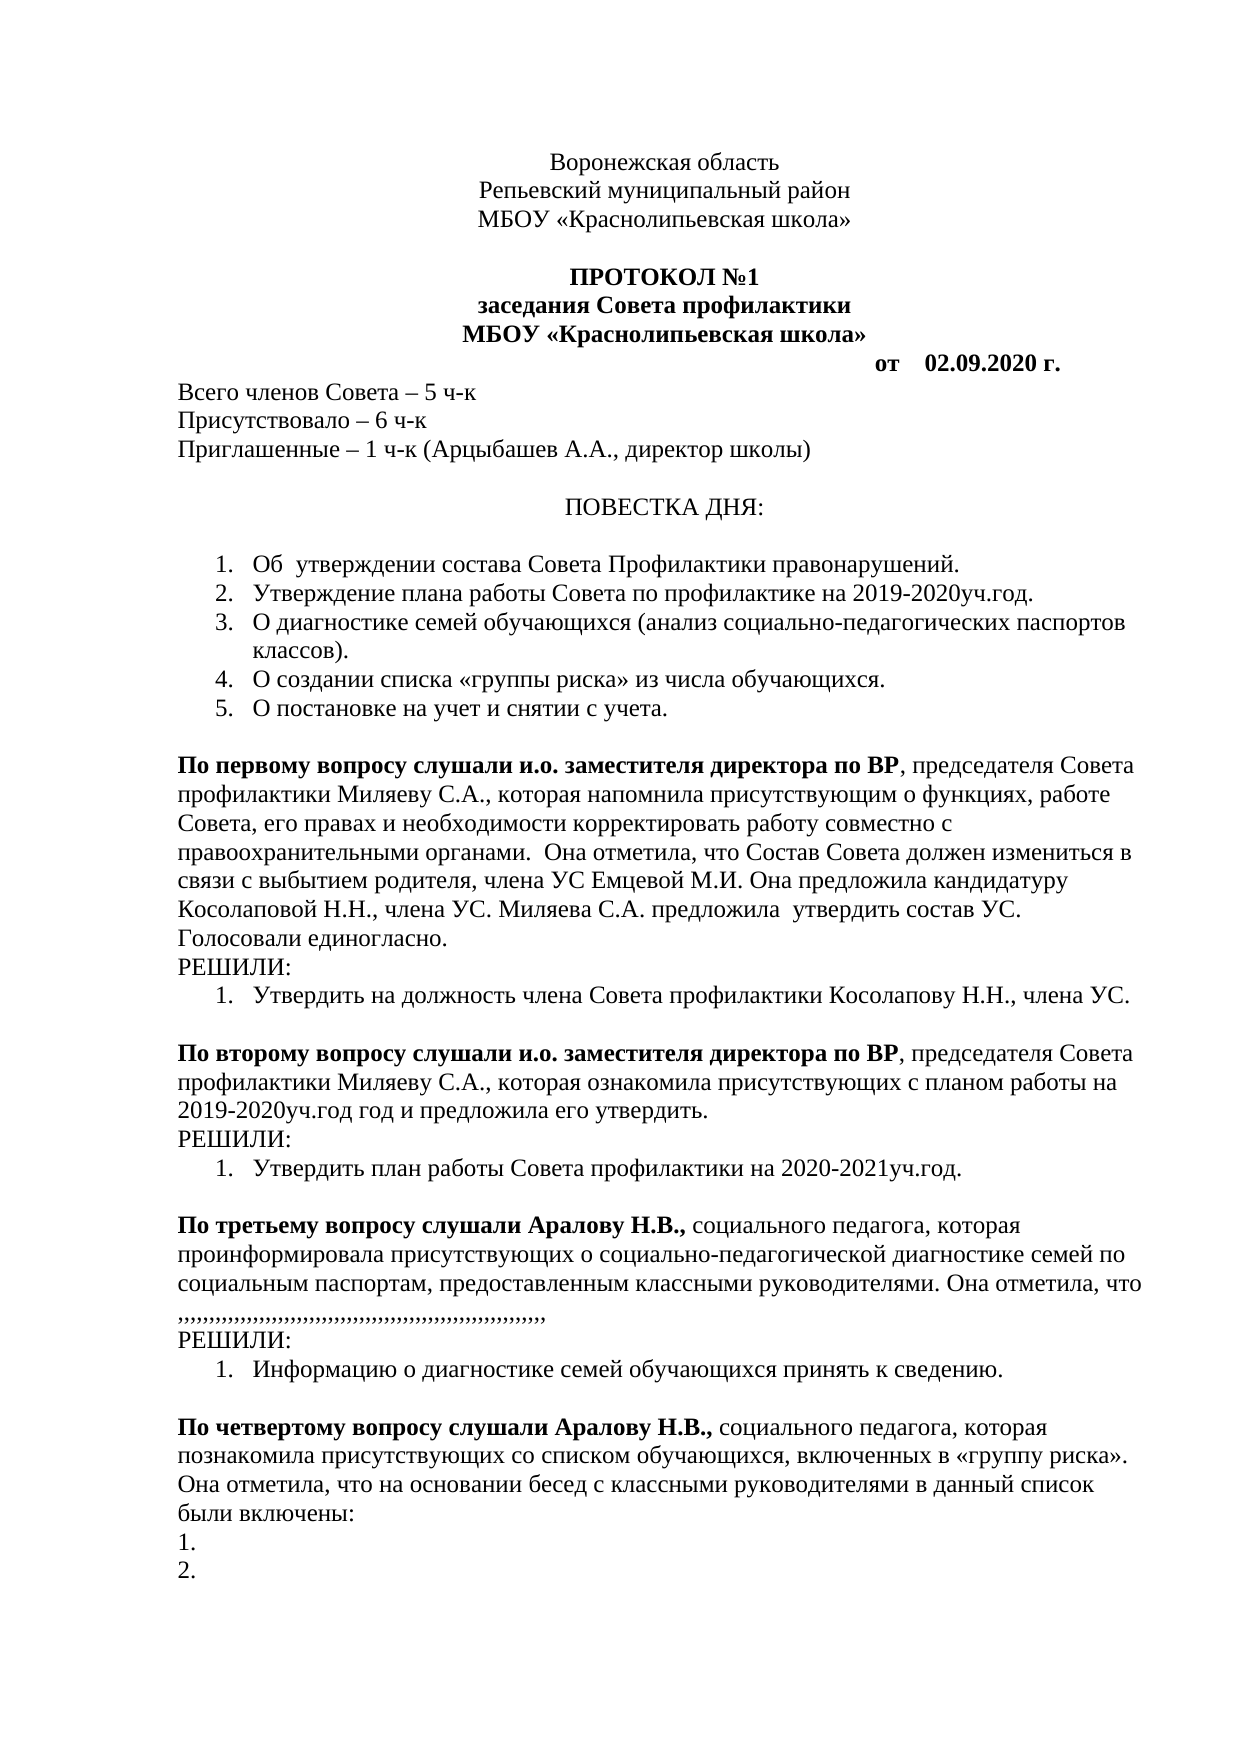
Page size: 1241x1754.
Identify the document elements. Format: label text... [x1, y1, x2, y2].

list О создании списка «группы риска» из числа обучающихся. [215, 664, 1152, 693]
text По третьему вопросу слушали Аралову Н.В., социального педагога, которая проинформировала присутствующих о социально-педагогической диагностике семей по социальным паспортам, предоставленным классными руководителями. Она отметила, что [177, 1211, 1152, 1297]
list О диагностике семей обучающихся (анализ социально-педагогических паспортов классов). [215, 607, 1152, 664]
text По четвертому вопросу слушали Аралову Н.В., социального педагога, которая познакомила присутствующих со списком обучающихся, включенных в «группу риска». Она отметила, что на основании бесед с классными руководителями в данный список были включены: [177, 1412, 1152, 1527]
text 1. [177, 1527, 1152, 1556]
text РЕШИЛИ: [177, 1124, 1152, 1153]
text По второму вопросу слушали и.о. заместителя директора по ВР, председателя Совета профилактики Миляеву С.А., которая ознакомила присутствующих с планом работы на 2019-2020уч.год год и предложила его утвердить. [177, 1038, 1152, 1124]
text Присутствовало – 6 ч-к [177, 406, 1152, 434]
text Голосовали единогласно. [177, 923, 1152, 952]
list Утвердить план работы Совета профилактики на 2020-2021уч.год. [215, 1153, 1152, 1182]
text Приглашенные – 1 ч-к (Арцыбашев А.А., директор школы) [177, 434, 1152, 463]
text ,,,,,,,,,,,,,,,,,,,,,,,,,,,,,,,,,,,,,,,,,,,,,,,,,,,,,,,,,,, [177, 1297, 1152, 1326]
text ПОВЕСТКА ДНЯ: [177, 492, 1152, 521]
list Информацию о диагностике семей обучающихся принять к сведению. [215, 1354, 1152, 1383]
text МБОУ «Краснолипьевская школа» [177, 319, 1152, 348]
text РЕШИЛИ: [177, 952, 1152, 981]
text ПРОТОКОЛ №1 [177, 262, 1152, 291]
list О постановке на учет и снятии с учета. [215, 693, 1152, 722]
text Всего членов Совета – 5 ч-к [177, 377, 1152, 406]
text По первому вопросу слушали и.о. заместителя директора по ВР, председателя Совета профилактики Миляеву С.А., которая напомнила присутствующим о функциях, работе Совета, его правах и необходимости корректировать работу совместно с правоохранительными органами. Она отметила, что Состав Совета должен измениться в связи с выбытием родителя, члена УС Емцевой М.И. Она предложила кандидатуру Косолаповой Н.Н., члена УС. Миляева С.А. предложила утвердить состав УС. [177, 751, 1152, 923]
text МБОУ «Краснолипьевская школа» [177, 204, 1152, 233]
text Воронежская область [177, 147, 1152, 176]
text Репьевский муниципальный район [177, 176, 1152, 204]
text РЕШИЛИ: [177, 1326, 1152, 1354]
text 2. [177, 1556, 1152, 1584]
text заседания Совета профилактики [177, 291, 1152, 319]
list Об утверждении состава Совета Профилактики правонарушений. [215, 549, 1152, 578]
text от 02.09.2020 г. [177, 348, 1152, 377]
list Утвердить на должность члена Совета профилактики Косолапову Н.Н., члена УС. [215, 981, 1152, 1009]
list Утверждение плана работы Совета по профилактике на 2019-2020уч.год. [215, 578, 1152, 607]
